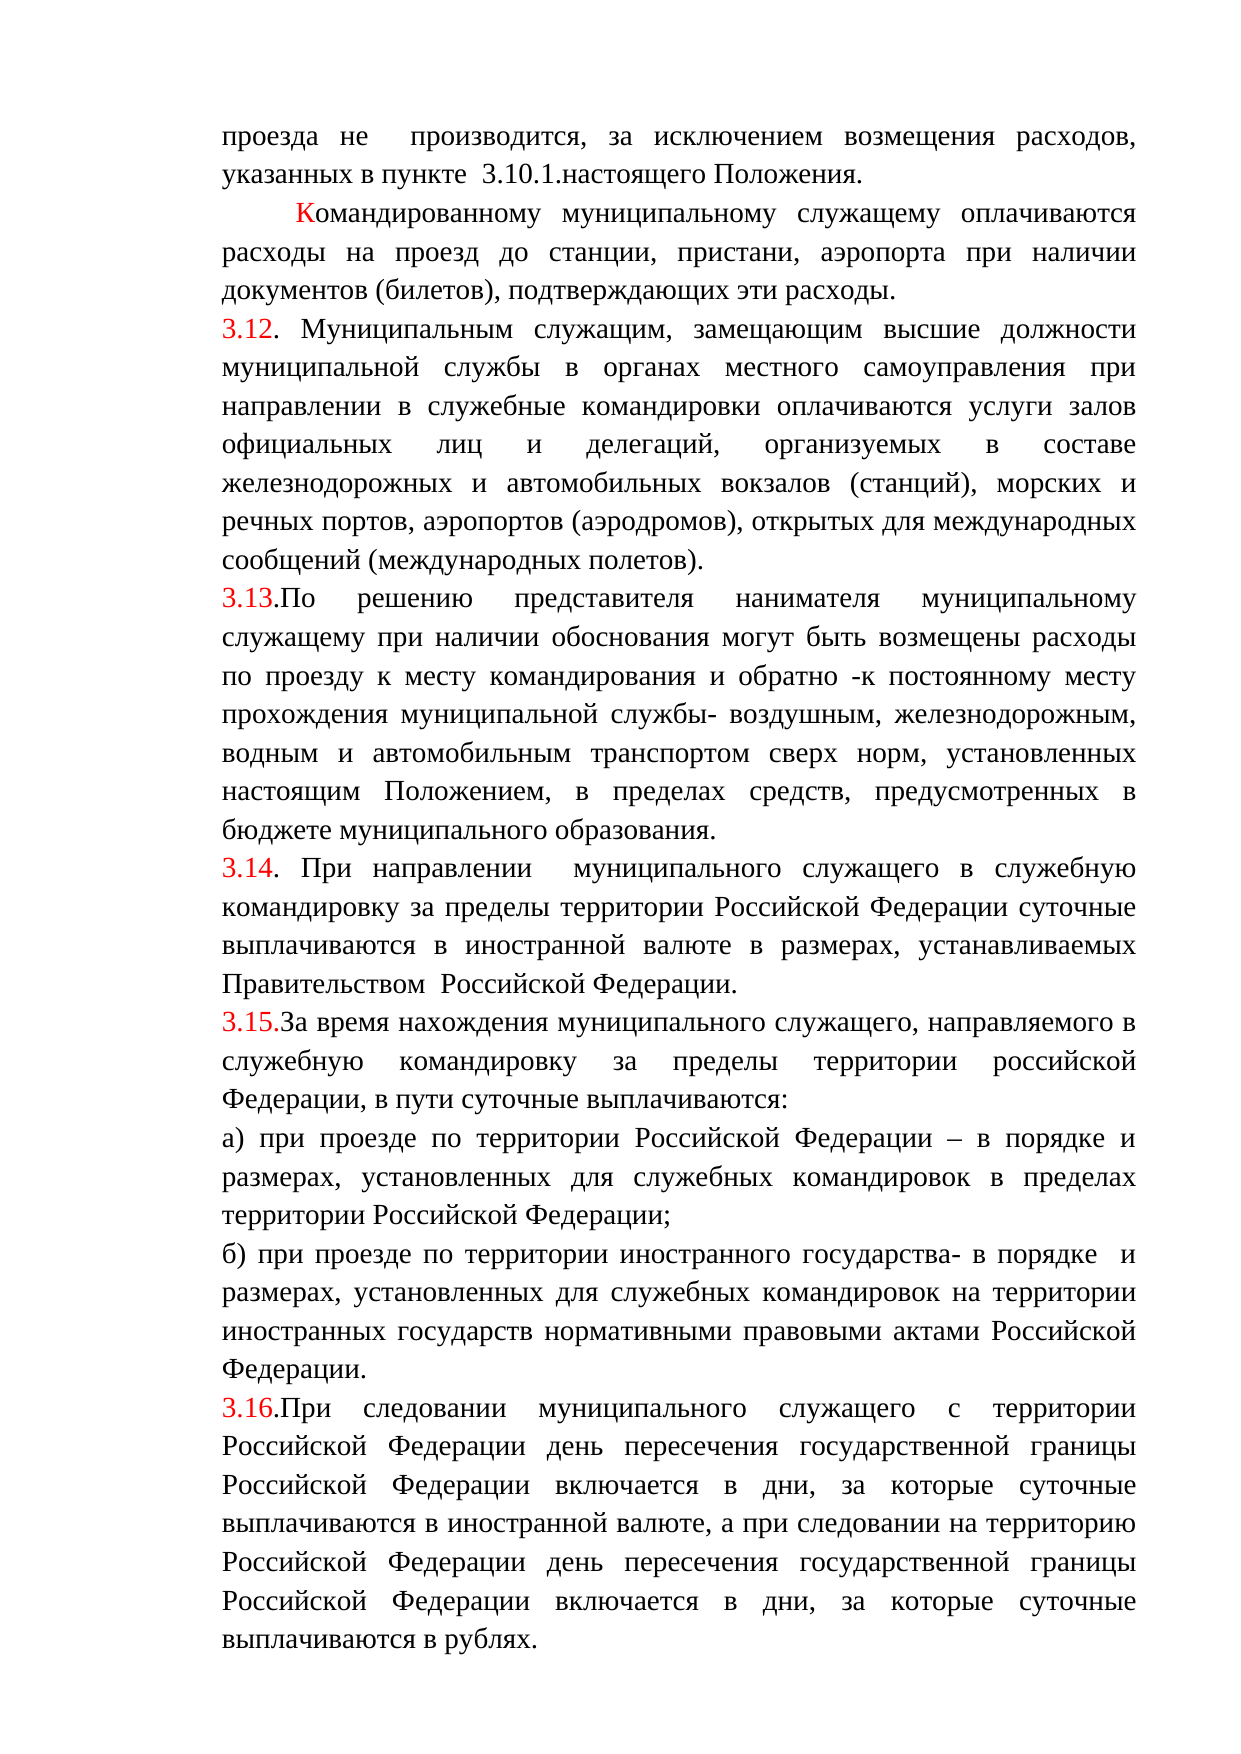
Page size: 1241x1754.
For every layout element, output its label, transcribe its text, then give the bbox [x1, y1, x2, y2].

text а) при проезде по территории Российской Федерации – в порядке и размерах, установленных для служебных командировок в пределах территории Российской Федерации; [222, 1120, 1137, 1231]
text 3.16.При следовании муниципального служащего с территории Российской Федерации день пересечения государственной границы Российской Федерации включается в дни, за которые суточные выплачиваются в иностранной валюте, а при следовании на территорию Российской Федерации день пересечения государственной границы Российской Федерации включается в дни, за которые суточные выплачиваются в рублях. [222, 1390, 1137, 1655]
text 3.13.По решению представителя нанимателя муниципальному служащему при наличии обоснования могут быть возмещены расходы по проезду к месту командирования и обратно -к постоянному месту прохождения муниципальной службы- воздушным, железнодорожным, водным и автомобильным транспортом сверх норм, установленных настоящим Положением, в пределах средств, предусмотренных в бюджете муниципального образования. [222, 581, 1137, 845]
text 3.15.За время нахождения муниципального служащего, направляемого в служебную командировку за пределы территории российской Федерации, в пути суточные выплачиваются: [222, 1004, 1137, 1115]
text Командированному муниципальному служащему оплачиваются расходы на проезд до станции, пристани, аэропорта при наличии документов (билетов), подтверждающих эти расходы. [222, 195, 1137, 306]
text 3.14. При направлении муниципального служащего в служебную командировку за пределы территории Российской Федерации суточные выплачиваются в иностранной валюте в размерах, устанавливаемых Правительством Российской Федерации. [222, 850, 1137, 999]
text 3.12. Муниципальным служащим, замещающим высшие должности муниципальной службы в органах местного самоуправления при направлении в служебные командировки оплачиваются услуги залов официальных лиц и делегаций, организуемых в составе железнодорожных и автомобильных вокзалов (станций), морских и речных портов, аэропортов (аэродромов), открытых для международных сообщений (международных полетов). [222, 311, 1137, 576]
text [222, 118, 1137, 190]
text б) при проезде по территории иностранного государства- в порядке и размерах, установленных для служебных командировок на территории иностранных государств нормативными правовыми актами Российской Федерации. [222, 1236, 1137, 1385]
